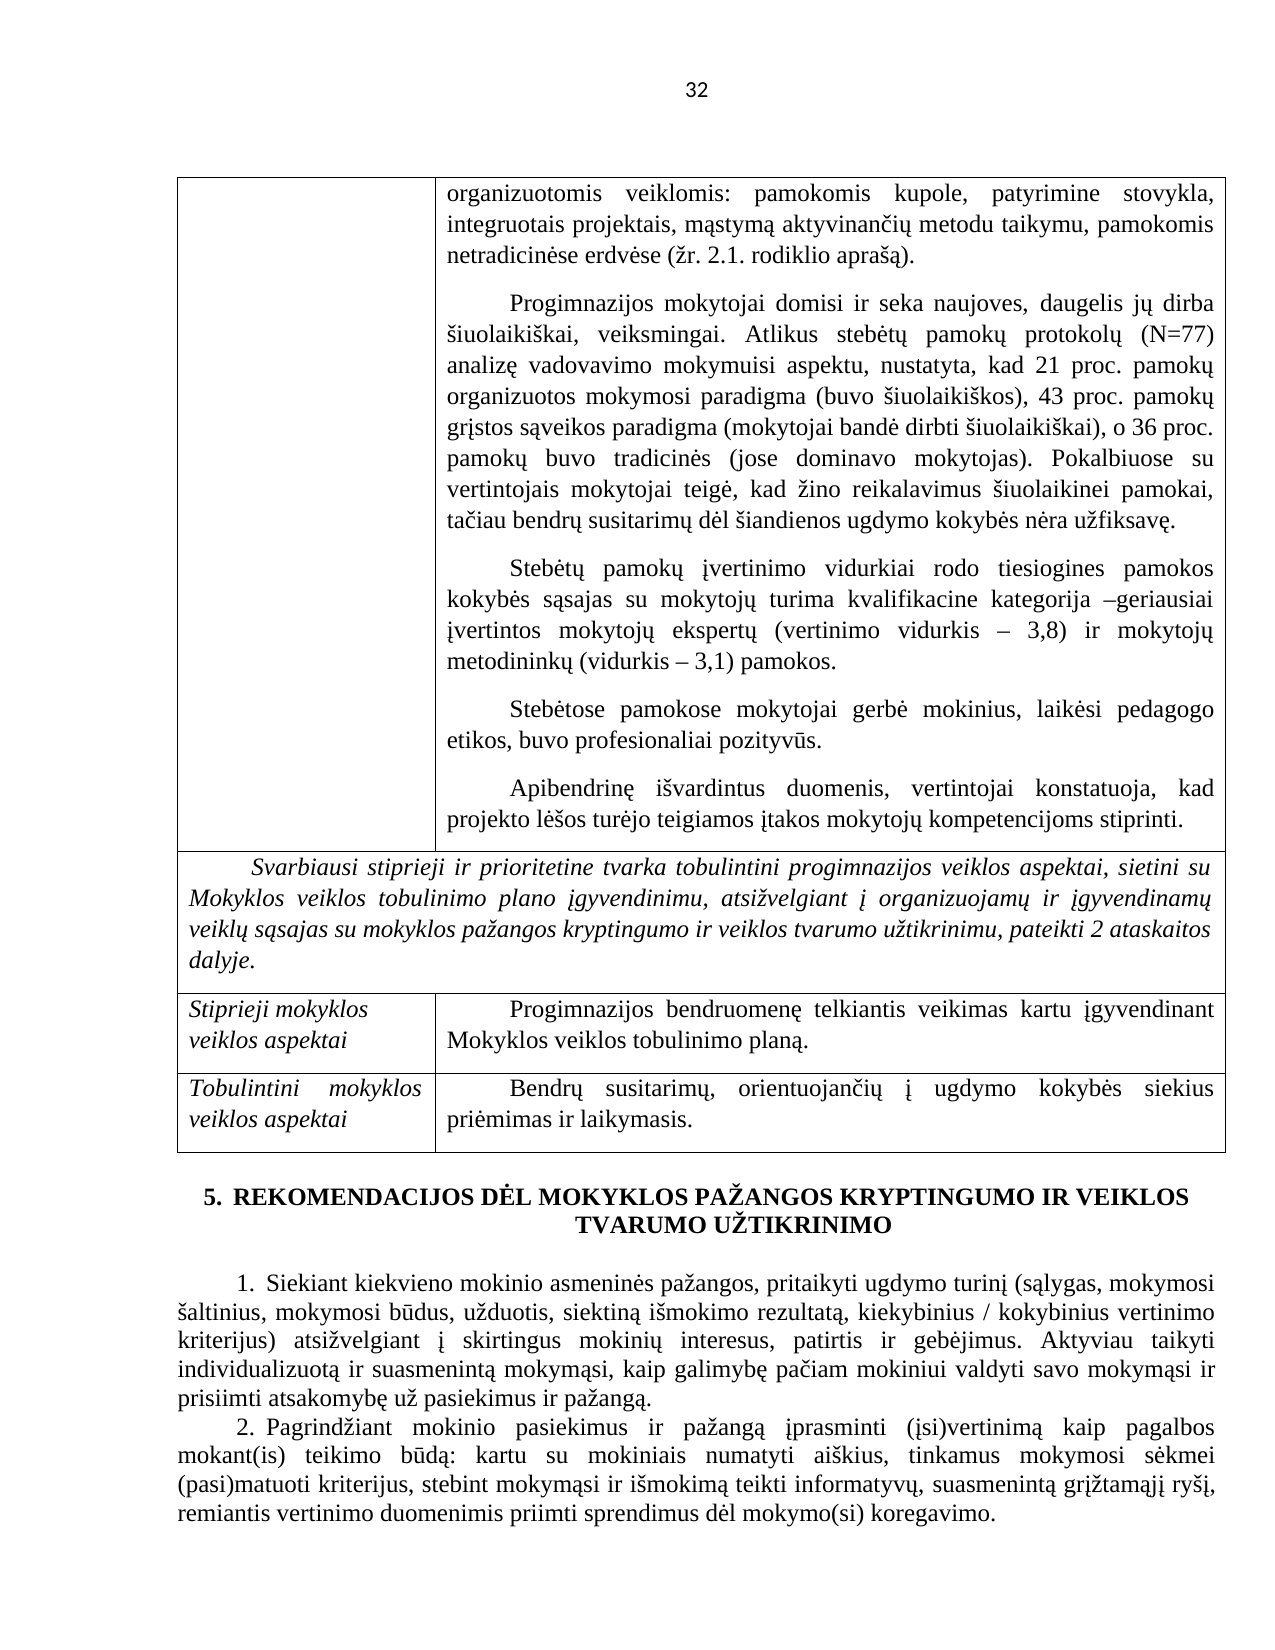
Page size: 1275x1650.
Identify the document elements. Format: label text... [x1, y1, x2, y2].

list Siekiant kiekvieno mokinio asmeninės pažangos, pritaikyti ugdymo turinį (sąlygas, mokymosi šaltinius, mokymosi būdus, užduotis, siektiną išmokimo rezultatą, kiekybinius / kokybinius vertinimo kriterijus) atsižvelgiant į skirtingus mokinių interesus, patirtis ir gebėjimus. Aktyviau taikyti individualizuotą ir suasmenintą mokymąsi, kaip galimybę pačiam mokiniui valdyti savo mokymąsi ir prisiimti atsakomybę už pasiekimus ir pažangą. [177, 1268, 1216, 1412]
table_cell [178, 178, 435, 851]
table_cell Svarbiausi stiprieji ir prioritetine tvarka tobulintini progimnazijos veiklos aspektai, sietini su Mokyklos veiklos tobulinimo plano įgyvendinimu, atsižvelgiant į organizuojamų ir įgyvendinamų veiklų sąsajas su mokyklos pažangos kryptingumo ir veiklos tvarumo užtikrinimu, pateikti 2 ataskaitos dalyje. [178, 852, 1225, 993]
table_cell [436, 178, 1225, 851]
table_cell Stiprieji mokyklos veiklos aspektai [178, 994, 435, 1072]
table_cell Tobulintini mokyklos veiklos aspektai [178, 1074, 435, 1152]
table_cell Progimnazijos bendruomenę telkiantis veikimas kartu įgyvendinant Mokyklos veiklos tobulinimo planą. [436, 994, 1225, 1072]
list Pagrindžiant mokinio pasiekimus ir pažangą įprasminti (įsi)vertinimą kaip pagalbos mokant(is) teikimo būdą: kartu su mokiniais numatyti aiškius, tinkamus mokymosi sėkmei (pasi)matuoti kriterijus, stebint mokymąsi ir išmokimą teikti informatyvų, suasmenintą grįžtamąjį ryšį, remiantis vertinimo duomenimis priimti sprendimus dėl mokymo(si) koregavimo. [177, 1412, 1216, 1527]
table_cell Bendrų susitarimų, orientuojančių į ugdymo kokybės siekius priėmimas ir laikymasis. [436, 1074, 1225, 1152]
list REKOMENDACIJOS DĖL MOKYKLOS PAŽANGOS KRYPTINGUMO IR VEIKLOS TVARUMO UŽTIKRINIMO [177, 1182, 1216, 1239]
